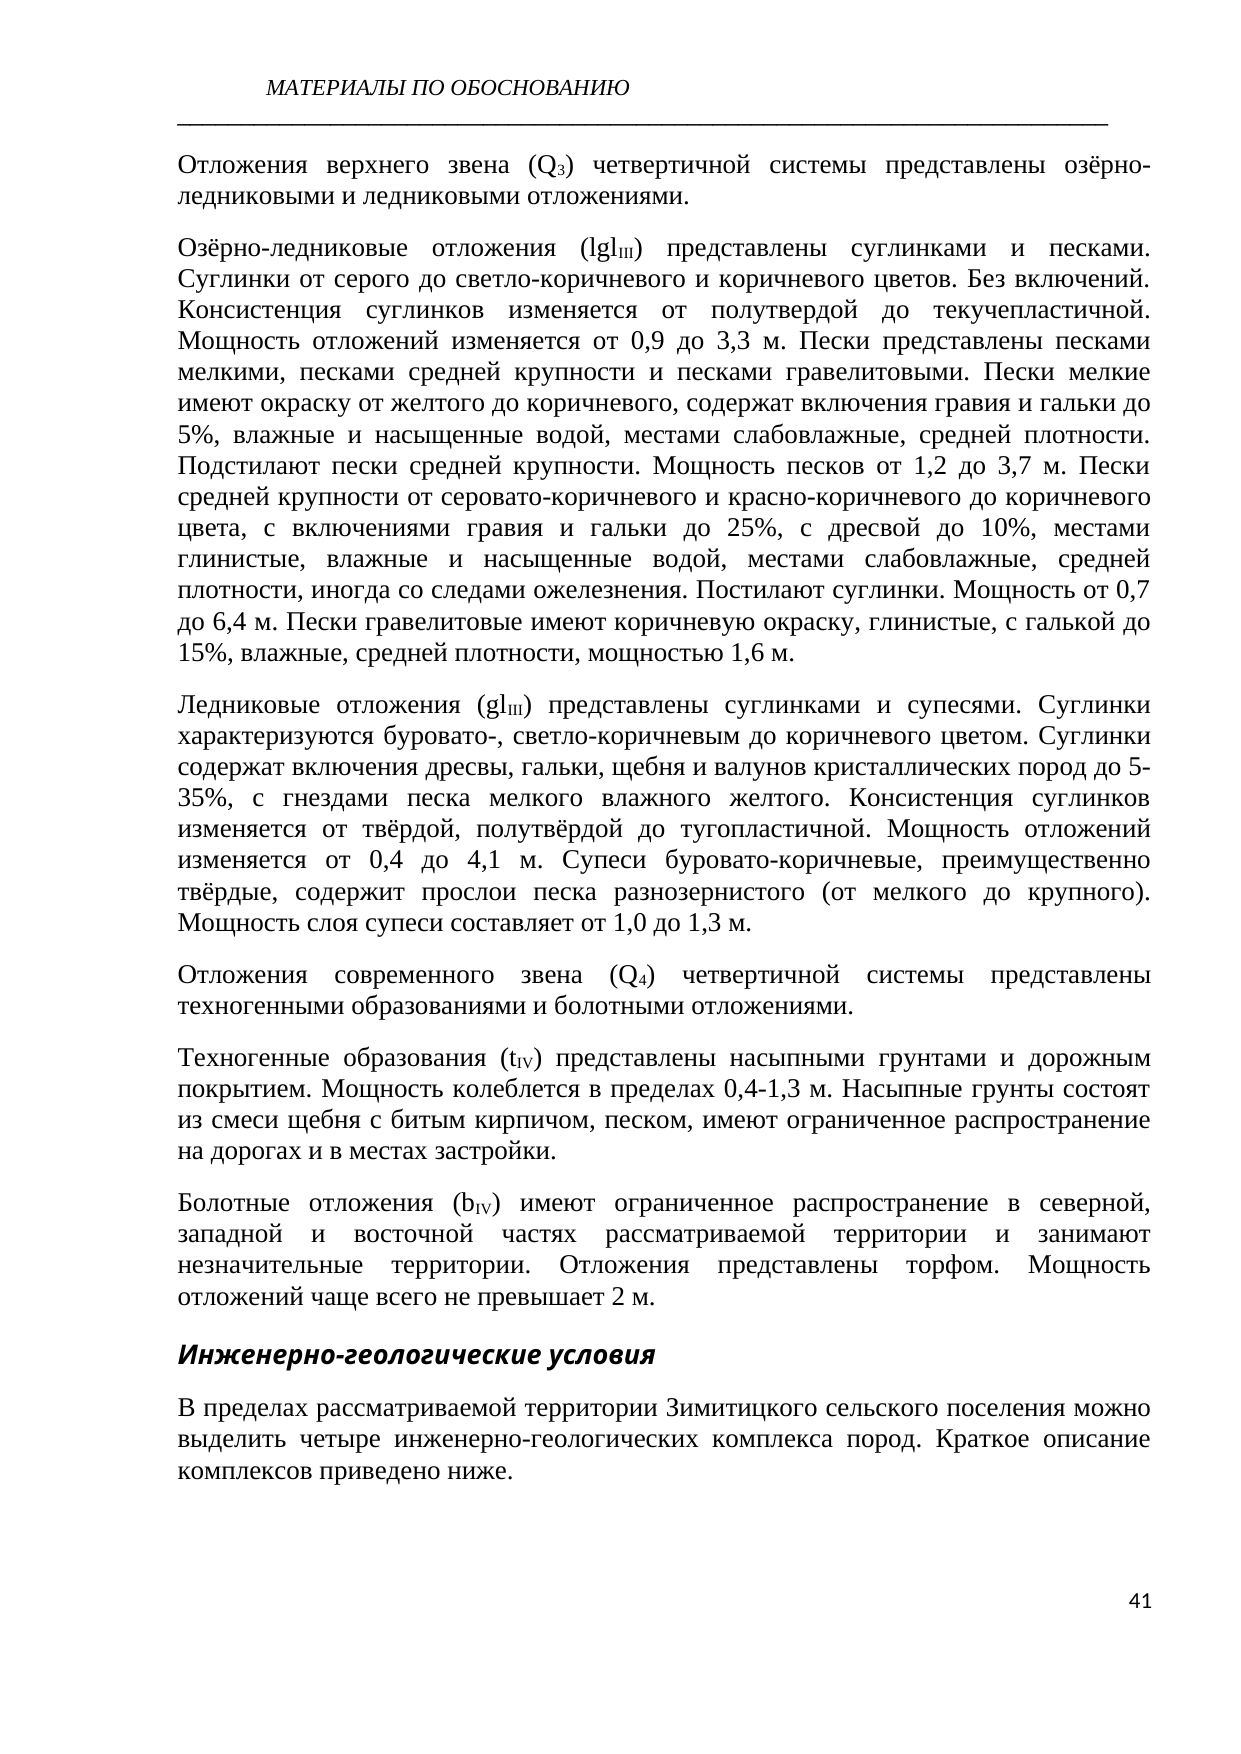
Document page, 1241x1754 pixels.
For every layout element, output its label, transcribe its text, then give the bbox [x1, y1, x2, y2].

text Болотные отложения (bIV) имеют ограниченное распространение в северной, западной и восточной частях рассматриваемой территории и занимают незначительные территории. Отложения представлены торфом. Мощность отложений чаще всего не превышает 2 м. [177, 1186, 1152, 1311]
text Инженерно-геологические условия [177, 1336, 1152, 1373]
text Озёрно-ледниковые отложения (lglIII) представлены суглинками и песками. Суглинки от серого до светло-коричневого и коричневого цветов. Без включений. Консистенция суглинков изменяется от полутвердой до текучепластичной. Мощность отложений изменяется от 0,9 до 3,3 м. Пески представлены песками мелкими, песками средней крупности и песками гравелитовыми. Пески мелкие имеют окраску от желтого до коричневого, содержат включения гравия и гальки до 5%, влажные и насыщенные водой, местами слабовлажные, средней плотности. Подстилают пески средней крупности. Мощность песков от 1,2 до 3,7 м. Пески средней крупности от серовато-коричневого и красно-коричневого до коричневого цвета, с включениями гравия и гальки до 25%, с дресвой до 10%, местами глинистые, влажные и насыщенные водой, местами слабовлажные, средней плотности, иногда со следами ожелезнения. Постилают суглинки. Мощность от 0,7 до 6,4 м. Пески гравелитовые имеют коричневую окраску, глинистые, с галькой до 15%, влажные, средней плотности, мощностью 1,6 м. [177, 231, 1152, 667]
text Отложения верхнего звена (Q3) четвертичной системы представлены озёрно-ледниковыми и ледниковыми отложениями. [177, 148, 1152, 210]
text Отложения современного звена (Q4) четвертичной системы представлены техногенными образованиями и болотными отложениями. [177, 958, 1152, 1020]
text Техногенные образования (tIV) представлены насыпными грунтами и дорожным покрытием. Мощность колеблется в пределах 0,4-1,3 м. Насыпные грунты состоят из смеси щебня с битым кирпичом, песком, имеют ограниченное распространение на дорогах и в местах застройки. [177, 1041, 1152, 1165]
text В пределах рассматриваемой территории Зимитицкого сельского поселения можно выделить четыре инженерно-геологических комплекса пород. Краткое описание комплексов приведено ниже. [177, 1391, 1152, 1485]
text Ледниковые отложения (glIII) представлены суглинками и супесями. Суглинки характеризуются буровато-, светло-коричневым до коричневого цветом. Суглинки содержат включения дресвы, гальки, щебня и валунов кристаллических пород до 5-35%, с гнездами песка мелкого влажного желтого. Консистенция суглинков изменяется от твёрдой, полутвёрдой до тугопластичной. Мощность отложений изменяется от 0,4 до 4,1 м. Супеси буровато-коричневые, преимущественно твёрдые, содержит прослои песка разнозернистого (от мелкого до крупного). Мощность слоя супеси составляет от 1,0 до 1,3 м. [177, 688, 1152, 937]
